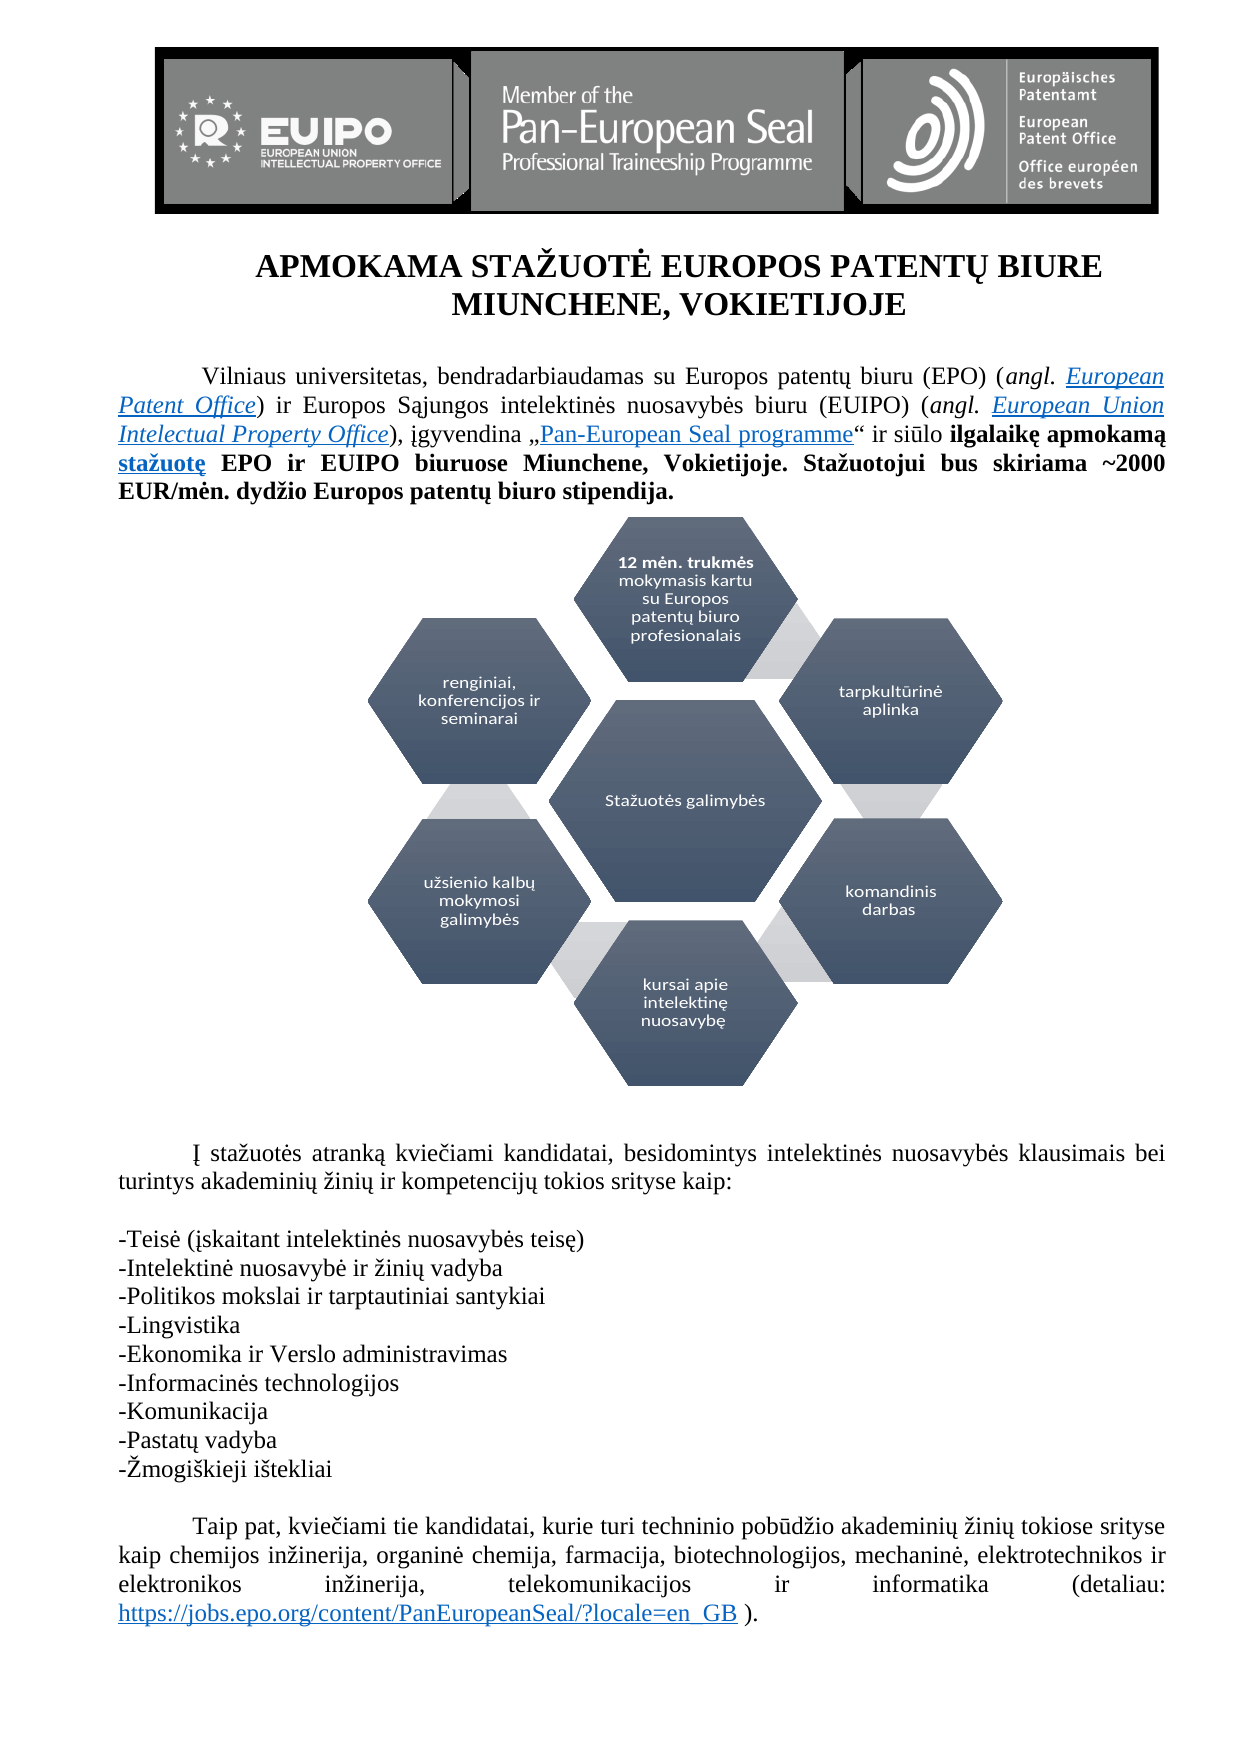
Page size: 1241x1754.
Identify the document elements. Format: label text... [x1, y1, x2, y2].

text -Intelektinė nuosavybė ir žinių vadyba [118, 1253, 1167, 1281]
text -Teisė (įskaitant intelektinės nuosavybės teisę) [118, 1224, 1167, 1253]
text -Komunikacija [118, 1396, 1167, 1425]
text Į stažuotės atranką kviečiami kandidatai, besidomintys intelektinės nuosavybės klausimais bei turintys akademinių žinių ir kompetencijų tokios srityse kaip: [118, 1138, 1167, 1195]
text -Pastatų vadyba [118, 1425, 1167, 1454]
text -Politikos mokslai ir tarptautiniai santykiai [118, 1281, 1167, 1310]
text -Žmogiškieji ištekliai [118, 1454, 1167, 1483]
text -Informacinės technologijos [118, 1368, 1167, 1396]
text Vilniaus universitetas, bendradarbiaudamas su Europos patentų biuru (EPO) (angl. European Patent Office) ir Europos Sąjungos intelektinės nuosavybės biuru (EUIPO) (angl. European Union Intelectual Property Office), įgyvendina „Pan-European Seal programme“ ir siūlo ilgalaikę apmokamą stažuotę EPO ir EUIPO biuruose Miunchene, Vokietijoje. Stažuotojui bus skiriama ~2000 EUR/mėn. dydžio Europos patentų biuro stipendija. [118, 361, 1167, 505]
text -Ekonomika ir Verslo administravimas [118, 1339, 1167, 1368]
text Taip pat, kviečiami tie kandidatai, kurie turi techninio pobūdžio akademinių žinių tokiose srityse kaip chemijos inžinerija, organinė chemija, farmacija, biotechnologijos, mechaninė, elektrotechnikos ir elektronikos inžinerija, telekomunikacijos ir informatika (detaliau: https://jobs.epo.org/content/PanEuropeanSeal/?locale=en_GB ). [118, 1511, 1167, 1626]
text APMOKAMA STAŽUOTĖ EUROPOS PATENTŲ BIURE [118, 246, 1167, 285]
text -Lingvistika [118, 1310, 1167, 1339]
text MIUNCHENE, VOKIETIJOJE [118, 285, 1167, 323]
